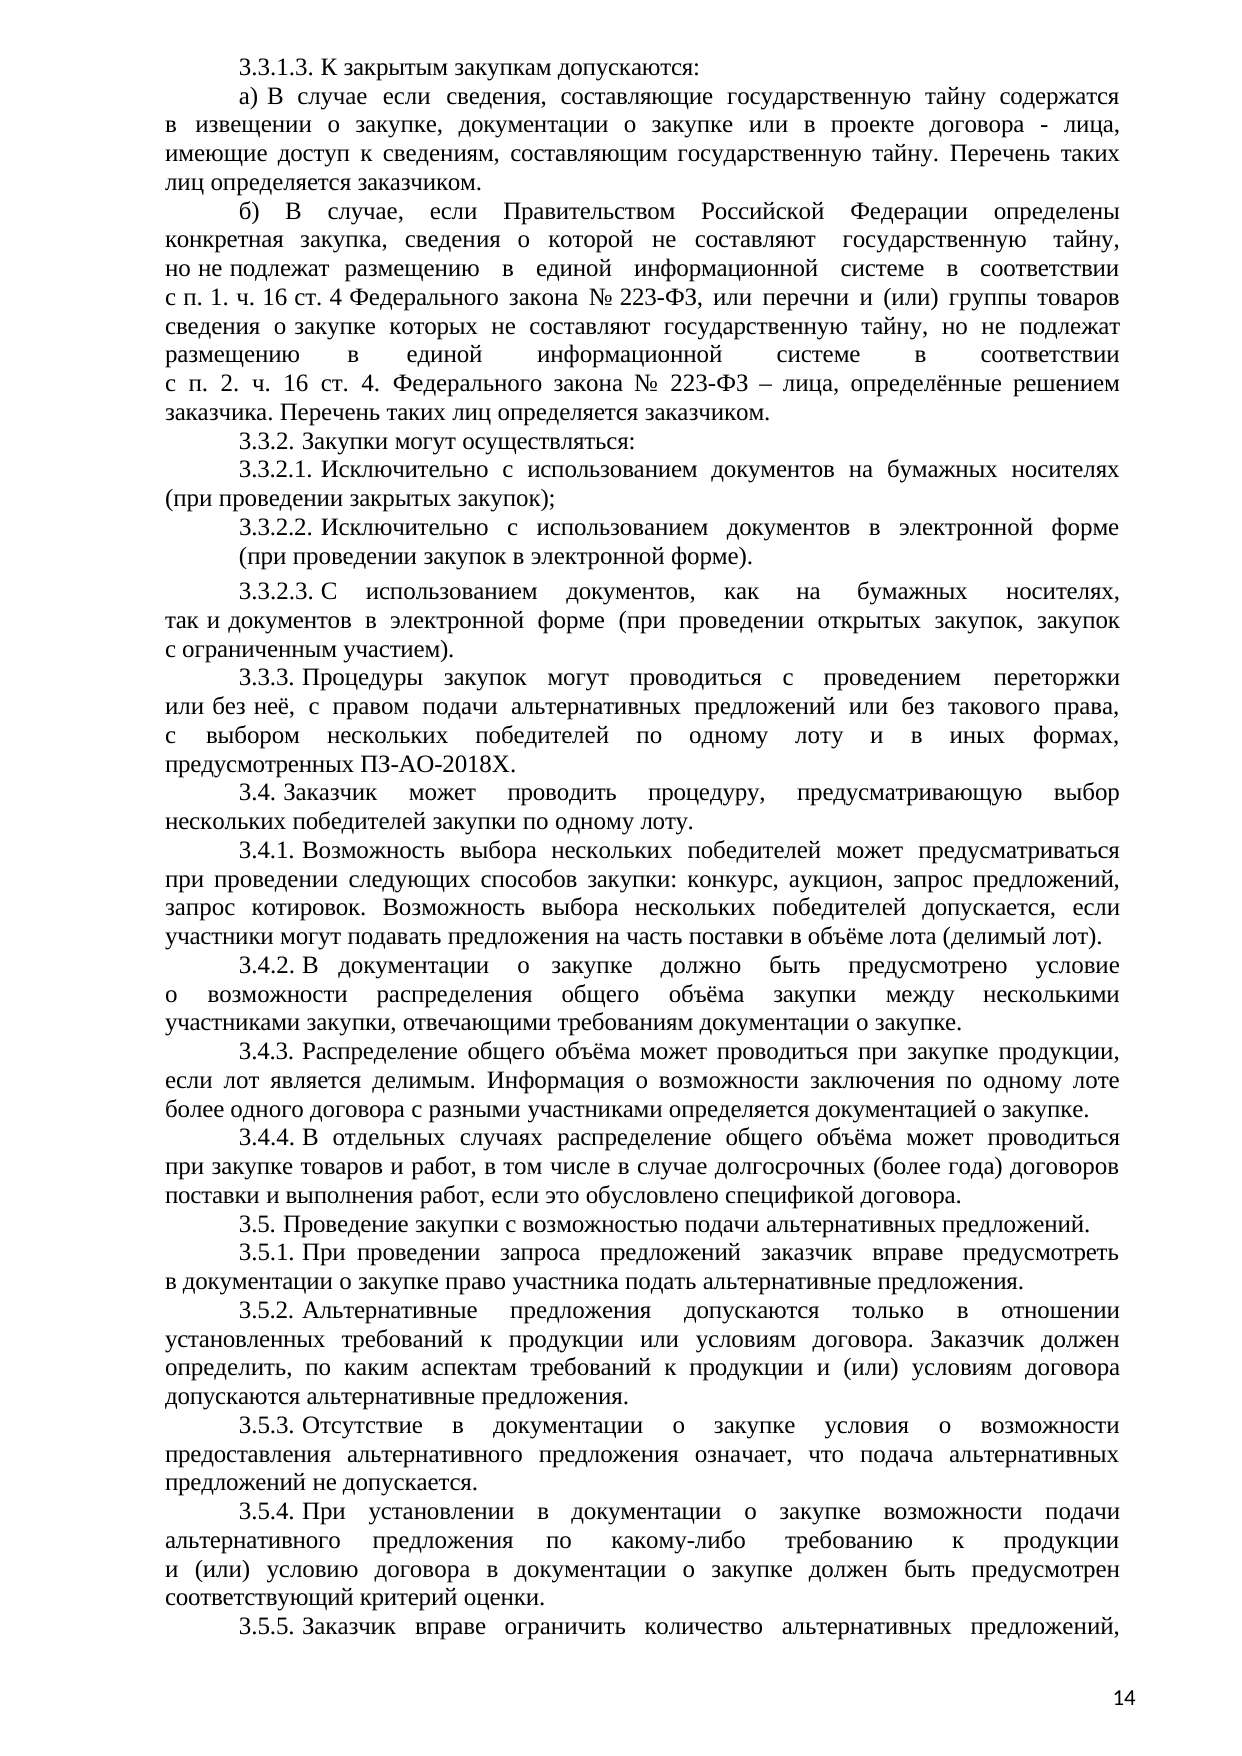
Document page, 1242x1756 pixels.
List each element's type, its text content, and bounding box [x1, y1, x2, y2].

list К закрытым закупкам допускаются: [239, 52, 1135, 81]
list При проведении запроса предложений заказчик вправе предусмотреть в документации о закупке право участника подать альтернативные предложения. [165, 1237, 1120, 1295]
list Заказчик может проводить процедуру, предусматривающую выбор нескольких победителей закупки по одному лоту. [165, 777, 1120, 835]
list Альтернативные предложения допускаются только в отношении установленных требований к продукции или условиям договора. Заказчик должен определить, по каким аспектам требований к продукции и (или) условиям договора допускаются альтернативные предложения. [165, 1295, 1120, 1410]
list Исключительно с использованием документов в электронной форме (при проведении закупок в электронной форме). [239, 512, 1119, 569]
list Процедуры закупок могут проводиться с проведением переторжки или без неё, с правом подачи альтернативных предложений или без такового права, с выбором нескольких победителей по одному лоту и в иных формах, предусмотренных ПЗ-АО-2018X. [165, 662, 1120, 777]
list С использованием документов, как на бумажных носителях, так и документов в электронной форме (при проведении открытых закупок, закупок с ограниченным участием). [165, 577, 1120, 662]
list В документации о закупке должно быть предусмотрено условие о возможности распределения общего объёма закупки между несколькими участниками закупки, отвечающими требованиям документации о закупке. [165, 950, 1120, 1036]
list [165, 1611, 1120, 1640]
text а) В случае если сведения, составляющие государственную тайну содержатся в извещении о закупке, документации о закупке или в проекте договора - лица, имеющие доступ к сведениям, составляющим государственную тайну. Перечень таких лиц определяется заказчиком. [165, 81, 1120, 196]
list Закупки могут осуществляться: [239, 426, 1135, 454]
list Исключительно с использованием документов на бумажных носителях (при проведении закрытых закупок); [165, 454, 1120, 512]
list При установлении в документации о закупке возможности подачи альтернативного предложения по какому-либо требованию к продукции и (или) условию договора в документации о закупке должен быть предусмотрен соответствующий критерий оценки. [165, 1496, 1120, 1611]
list Возможность выбора нескольких победителей может предусматриваться при проведении следующих способов закупки: конкурс, аукцион, запрос предложений, запрос котировок. Возможность выбора нескольких победителей допускается, если участники могут подавать предложения на часть поставки в объёме лота (делимый лот). [165, 835, 1120, 950]
list Проведение закупки с возможностью подачи альтернативных предложений. [239, 1209, 1135, 1237]
list Отсутствие в документации о закупке условия о возможности предоставления альтернативного предложения означает, что подача альтернативных предложений не допускается. [165, 1410, 1119, 1496]
list В отдельных случаях распределение общего объёма может проводиться при закупке товаров и работ, в том числе в случае долгосрочных (более года) договоров поставки и выполнения работ, если это обусловлено спецификой договора. [165, 1122, 1120, 1209]
text б) В случае, если Правительством Российской Федерации определены конкретная закупка, сведения о которой не составляют государственную тайну, но не подлежат размещению в единой информационной системе в соответствии с п. 1. ч. 16 ст. 4 Федерального закона № 223-ФЗ, или перечни и (или) группы товаров сведения о закупке которых не составляют государственную тайну, но не подлежат размещению в единой информационной системе в соответствии с п. 2. ч. 16 ст. 4. Федерального закона № 223-ФЗ – лица, определённые решением заказчика. Перечень таких лиц определяется заказчиком. [165, 196, 1120, 426]
list Распределение общего объёма может проводиться при закупке продукции, если лот является делимым. Информация о возможности заключения по одному лоте более одного договора с разными участниками определяется документацией о закупке. [165, 1036, 1120, 1122]
